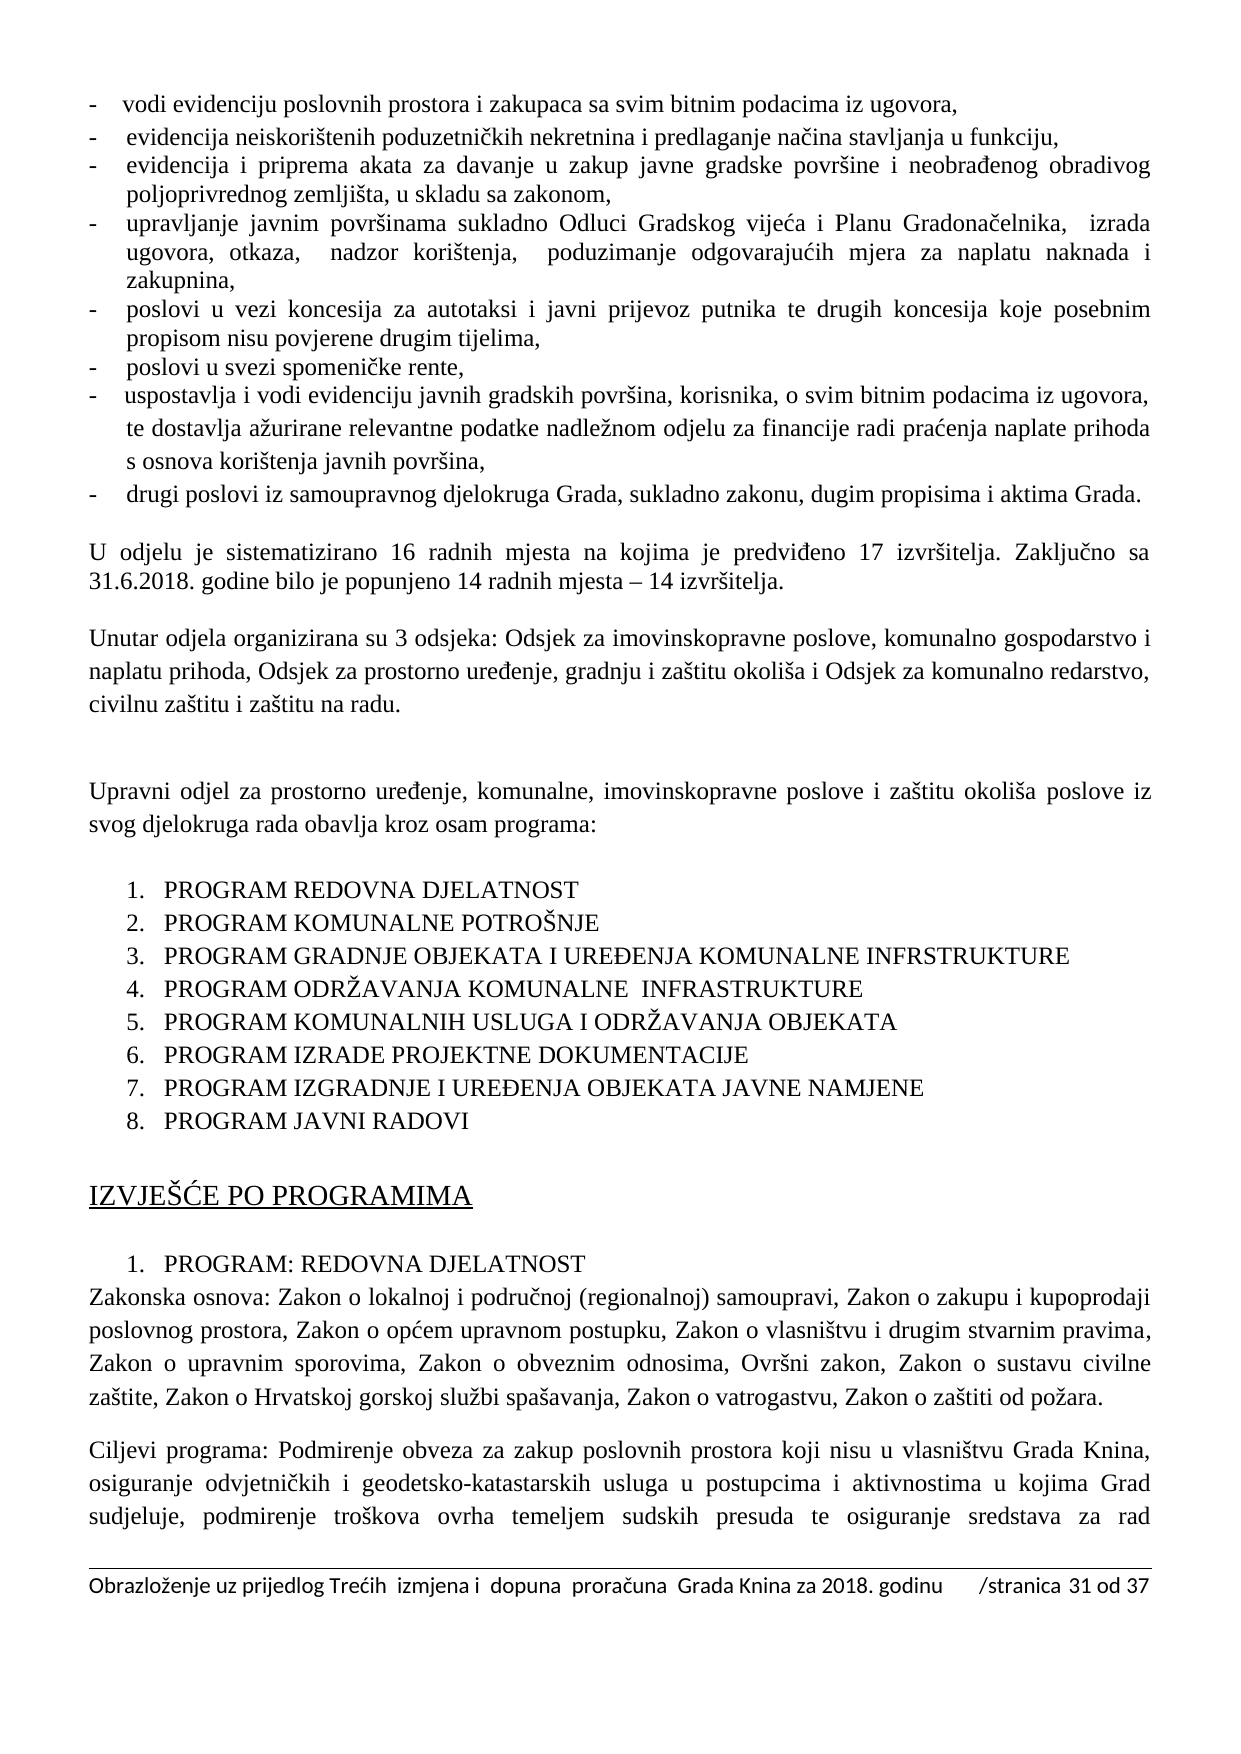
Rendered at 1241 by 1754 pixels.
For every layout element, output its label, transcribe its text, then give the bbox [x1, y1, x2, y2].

text Unutar odjela organizirana su 3 odsjeka: Odsjek za imovinskopravne poslove, komunalno gospodarstvo i naplatu prihoda, Odsjek za prostorno uređenje, gradnju i zaštitu okoliša i Odsjek za komunalno redarstvo, civilnu zaštitu i zaštitu na radu. [89, 623, 1152, 718]
list evidencija i priprema akata za davanje u zakup javne gradske površine i neobrađenog obradivog poljoprivrednog zemljišta, u skladu sa zakonom, [89, 150, 1152, 208]
list drugi poslovi iz samoupravnog djelokruga Grada, sukladno zakonu, dugim propisima i aktima Grada. [89, 479, 1152, 508]
list evidencija neiskorištenih poduzetničkih nekretnina i predlaganje načina stavljanja u funkciju, [89, 122, 1152, 150]
list poslovi u svezi spomeničke rente, [89, 352, 1152, 380]
text - vodi evidenciju poslovnih prostora i zakupaca sa svim bitnim podacima iz ugovora, [89, 89, 1152, 117]
text U odjelu je sistematizirano 16 radnih mjesta na kojima je predviđeno 17 izvršitelja. Zaključno sa 31.6.2018. godine bilo je popunjeno 14 radnih mjesta – 14 izvršitelja. [89, 537, 1152, 594]
list upravljanje javnim površinama sukladno Odluci Gradskog vijeća i Planu Gradonačelnika, izrada ugovora, otkaza, nadzor korištenja, poduzimanje odgovarajućih mjera za naplatu naknada i zakupnina, [89, 208, 1152, 294]
list PROGRAM: REDOVNA DJELATNOST [126, 1249, 1152, 1278]
list PROGRAM IZGRADNJE I UREĐENJA OBJEKATA JAVNE NAMJENE [126, 1073, 1152, 1102]
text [89, 1435, 1152, 1530]
list PROGRAM REDOVNA DJELATNOST [126, 875, 1152, 904]
list PROGRAM JAVNI RADOVI [126, 1106, 1152, 1135]
text Zakonska osnova: Zakon o lokalnoj i područnoj (regionalnoj) samoupravi, Zakon o zakupu i kupoprodaji poslovnog prostora, Zakon o općem upravnom postupku, Zakon o vlasništvu i drugim stvarnim pravima, Zakon o upravnim sporovima, Zakon o obveznim odnosima, Ovršni zakon, Zakon o sustavu civilne zaštite, Zakon o Hrvatskoj gorskoj službi spašavanja, Zakon o vatrogastvu, Zakon o zaštiti od požara. [89, 1282, 1152, 1410]
list poslovi u vezi koncesija za autotaksi i javni prijevoz putnika te drugih koncesija koje posebnim propisom nisu povjerene drugim tijelima, [89, 294, 1152, 352]
text IZVJEŠĆE PO PROGRAMIMA [89, 1178, 1152, 1211]
list PROGRAM KOMUNALNIH USLUGA I ODRŽAVANJA OBJEKATA [126, 1007, 1152, 1036]
list PROGRAM IZRADE PROJEKTNE DOKUMENTACIJE [126, 1040, 1152, 1069]
text - uspostavlja i vodi evidenciju javnih gradskih površina, korisnika, o svim bitnim podacima iz ugovora, te dostavlja ažurirane relevantne podatke nadležnom odjelu za financije radi praćenja naplate prihoda s osnova korištenja javnih površina, [89, 380, 1152, 475]
text Upravni odjel za prostorno uređenje, komunalne, imovinskopravne poslove i zaštitu okoliša poslove iz svog djelokruga rada obavlja kroz osam programa: [89, 776, 1152, 838]
list PROGRAM KOMUNALNE POTROŠNJE [126, 908, 1152, 937]
list PROGRAM ODRŽAVANJA KOMUNALNE INFRASTRUKTURE [126, 974, 1152, 1003]
list PROGRAM GRADNJE OBJEKATA I UREĐENJA KOMUNALNE INFRSTRUKTURE [126, 941, 1152, 970]
